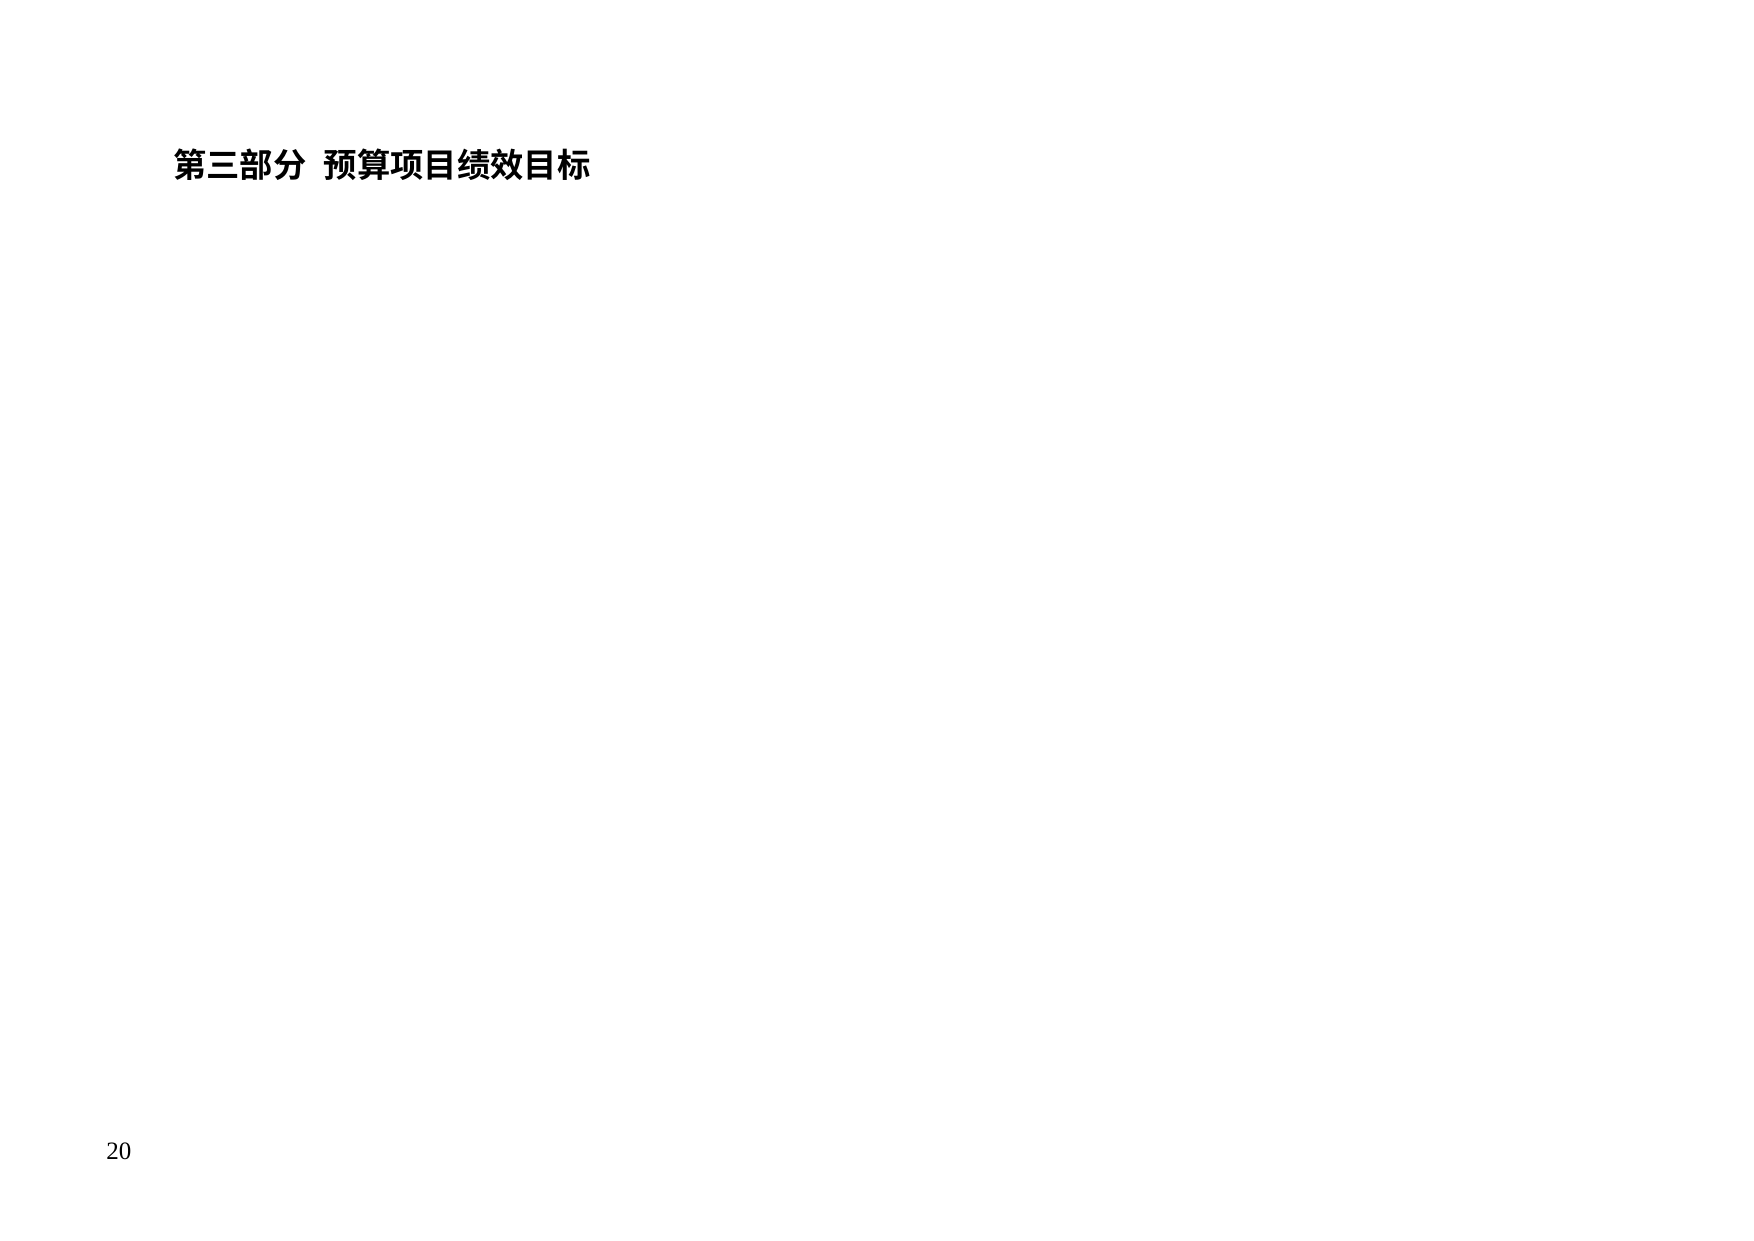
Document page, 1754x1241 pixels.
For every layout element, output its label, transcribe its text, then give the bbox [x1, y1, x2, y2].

text 第三部分 预算项目绩效目标 [106, 142, 1648, 187]
